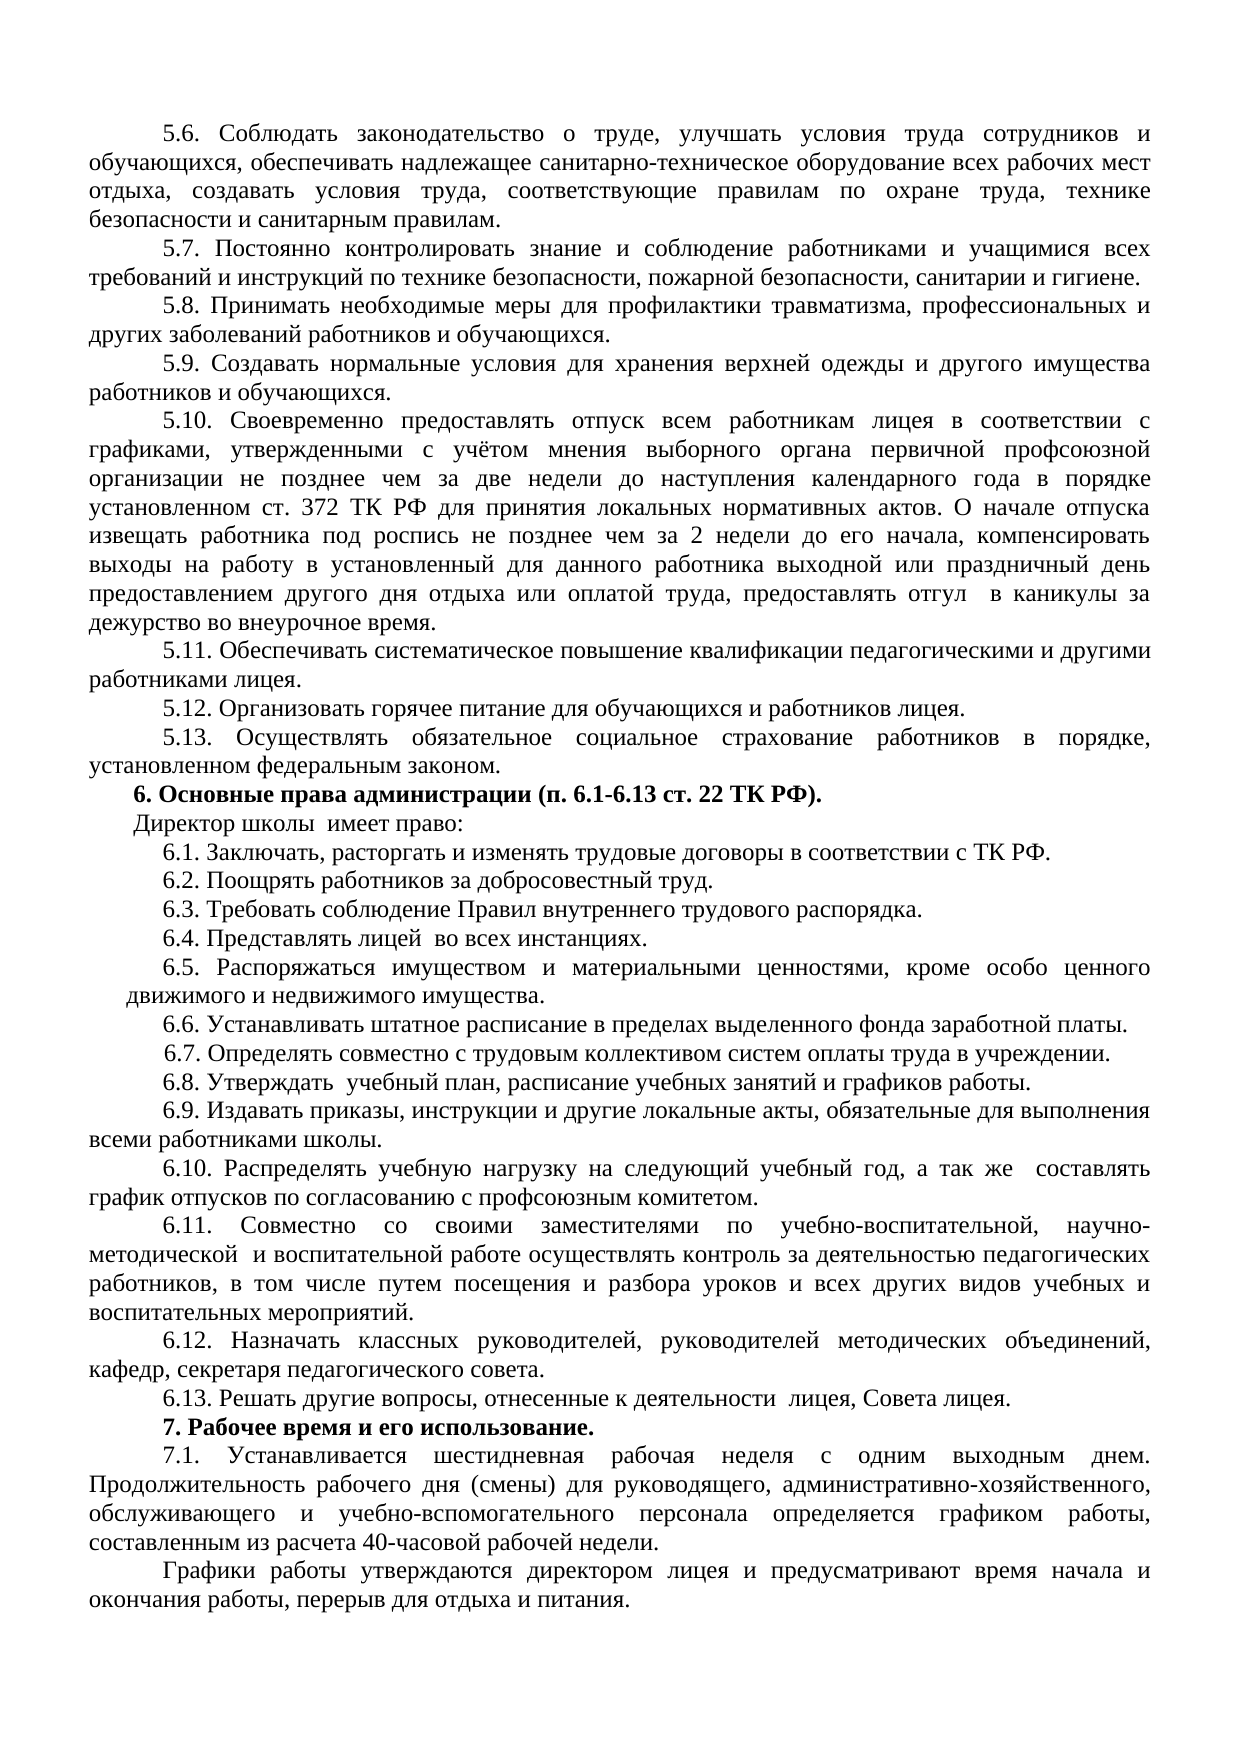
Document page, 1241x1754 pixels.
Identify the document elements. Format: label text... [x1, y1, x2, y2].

text 5.7. Постоянно контролировать знание и соблюдение работниками и учащимися всех требований и инструкций по технике безопасности, пожарной безопасности, санитарии и гигиене. [89, 233, 1152, 291]
text 6. Основные права администрации (п. 6.1-6.13 ст. 22 ТК РФ). [89, 779, 1152, 808]
text 5.6. Соблюдать законодательство о труде, улучшать условия труда сотрудников и обучающихся, обеспечивать надлежащее санитарно-техническое оборудование всех рабочих мест отдыха, создавать условия труда, соответствующие правилам по охране труда, технике безопасности и санитарным правилам. [89, 118, 1152, 233]
text 6.13. Решать другие вопросы, отнесенные к деятельности лицея, Совета лицея. [89, 1383, 1152, 1412]
text Директор школы имеет право: [89, 808, 1152, 837]
text Графики работы утверждаются директором лицея и предусматривают время начала и окончания работы, перерыв для отдыха и питания. [89, 1556, 1152, 1613]
text 6.5. Распоряжаться имуществом и материальными ценностями, кроме особо ценного движимого и недвижимого имущества. [126, 952, 1152, 1009]
text 5.13. Осуществлять обязательное социальное страхование работников в порядке, установленном федеральным законом. [89, 722, 1152, 779]
text 5.12. Организовать горячее питание для обучающихся и работников лицея. [89, 693, 1152, 722]
text 7.1. Устанавливается шестидневная рабочая неделя с одним выходным днем. Продолжительность рабочего дня (смены) для руководящего, административно-хозяйственного, обслуживающего и учебно-вспомогательного персонала определяется графиком работы, составленным из расчета 40-часовой рабочей недели. [89, 1441, 1152, 1556]
text 5.11. Обеспечивать систематическое повышение квалификации педагогическими и другими работниками лицея. [89, 636, 1152, 693]
text 6.1. Заключать, расторгать и изменять трудовые договоры в соответствии с ТК РФ. [89, 837, 1152, 866]
text 6.7. Определять совместно с трудовым коллективом систем оплаты труда в учреждении. [89, 1038, 1152, 1067]
text 6.4. Представлять лицей во всех инстанциях. [126, 923, 1152, 952]
text 6.8. Утверждать учебный план, расписание учебных занятий и графиков работы. [89, 1067, 1152, 1096]
text 6.10. Распределять учебную нагрузку на следующий учебный год, а так же составлять график отпусков по согласованию с профсоюзным комитетом. [89, 1153, 1152, 1211]
text 5.10. Своевременно предоставлять отпуск всем работникам лицея в соответствии с графиками, утвержденными с учётом мнения выборного органа первичной профсоюзной организации не позднее чем за две недели до наступления календарного года в порядке установленном ст. 372 ТК РФ для принятия локальных нормативных актов. О начале отпуска извещать работника под роспись не позднее чем за 2 недели до его начала, компенсировать выходы на работу в установленный для данного работника выходной или праздничный день предоставлением другого дня отдыха или оплатой труда, предоставлять отгул в каникулы за дежурство во внеурочное время. [89, 406, 1152, 636]
text 7. Рабочее время и его использование. [89, 1412, 1152, 1441]
text 6.2. Поощрять работников за добросовестный труд. [89, 866, 1152, 894]
text 6.3. Требовать соблюдение Правил внутреннего трудового распорядка. [126, 894, 1152, 923]
text 6.6. Устанавливать штатное расписание в пределах выделенного фонда заработной платы. [89, 1009, 1152, 1038]
text 6.9. Издавать приказы, инструкции и другие локальные акты, обязательные для выполнения всеми работниками школы. [89, 1096, 1152, 1153]
text 5.8. Принимать необходимые меры для профилактики травматизма, профессиональных и других заболеваний работников и обучающихся. [89, 291, 1152, 348]
text 6.11. Совместно со своими заместителями по учебно-воспитательной, научно- методической и воспитательной работе осуществлять контроль за деятельностью педагогических работников, в том числе путем посещения и разбора уроков и всех других видов учебных и воспитательных мероприятий. [89, 1211, 1152, 1326]
text 6.12. Назначать классных руководителей, руководителей методических объединений, кафедр, секретаря педагогического совета. [89, 1326, 1152, 1383]
text 5.9. Создавать нормальные условия для хранения верхней одежды и другого имущества работников и обучающихся. [89, 348, 1152, 406]
